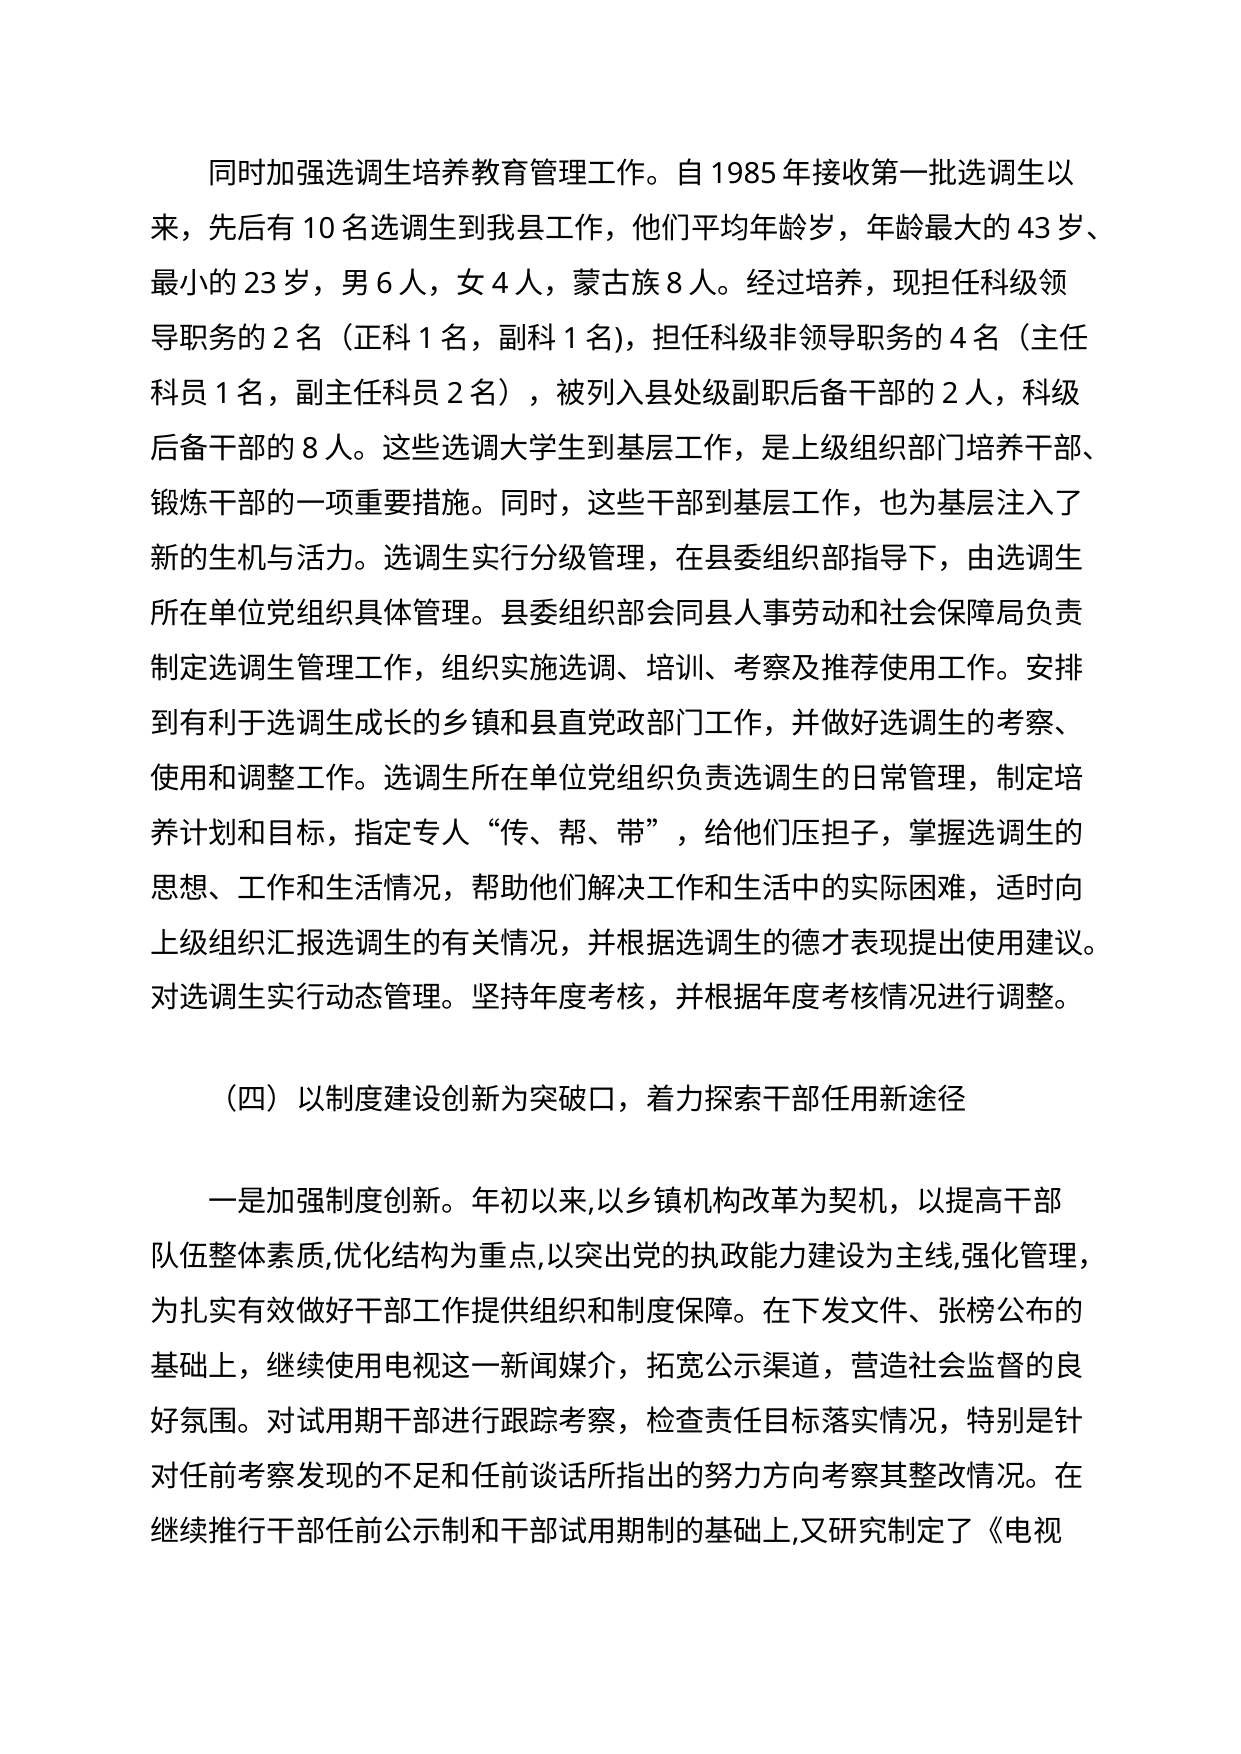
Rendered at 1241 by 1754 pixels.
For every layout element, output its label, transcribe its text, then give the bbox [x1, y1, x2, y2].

text 同时加强选调生培养教育管理工作。自1985年接收第一批选调生以来，先后有10名选调生到我县工作，他们平均年龄岁，年龄最大的43岁、最小的23岁，男6人，女4人，蒙古族8人。经过培养，现担任科级领导职务的2名（正科1名，副科1名)，担任科级非领导职务的4名（主任科员1名，副主任科员2名），被列入县处级副职后备干部的2人，科级后备干部的8人。这些选调大学生到基层工作，是上级组织部门培养干部、锻炼干部的一项重要措施。同时，这些干部到基层工作，也为基层注入了新的生机与活力。选调生实行分级管理，在县委组织部指导下，由选调生所在单位党组织具体管理。县委组织部会同县人事劳动和社会保障局负责制定选调生管理工作，组织实施选调、培训、考察及推荐使用工作。安排到有利于选调生成长的乡镇和县直党政部门工作，并做好选调生的考察、使用和调整工作。选调生所在单位党组织负责选调生的日常管理，制定培养计划和目标，指定专人“传、帮、带”，给他们压担子，掌握选调生的思想、工作和生活情况，帮助他们解决工作和生活中的实际困难，适时向上级组织汇报选调生的有关情况，并根据选调生的德才表现提出使用建议。对选调生实行动态管理。坚持年度考核，并根据年度考核情况进行调整。 [150, 150, 1090, 1016]
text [150, 1178, 1090, 1549]
text （四）以制度建设创新为突破口，着力探索干部任用新途径 [150, 1076, 1090, 1118]
